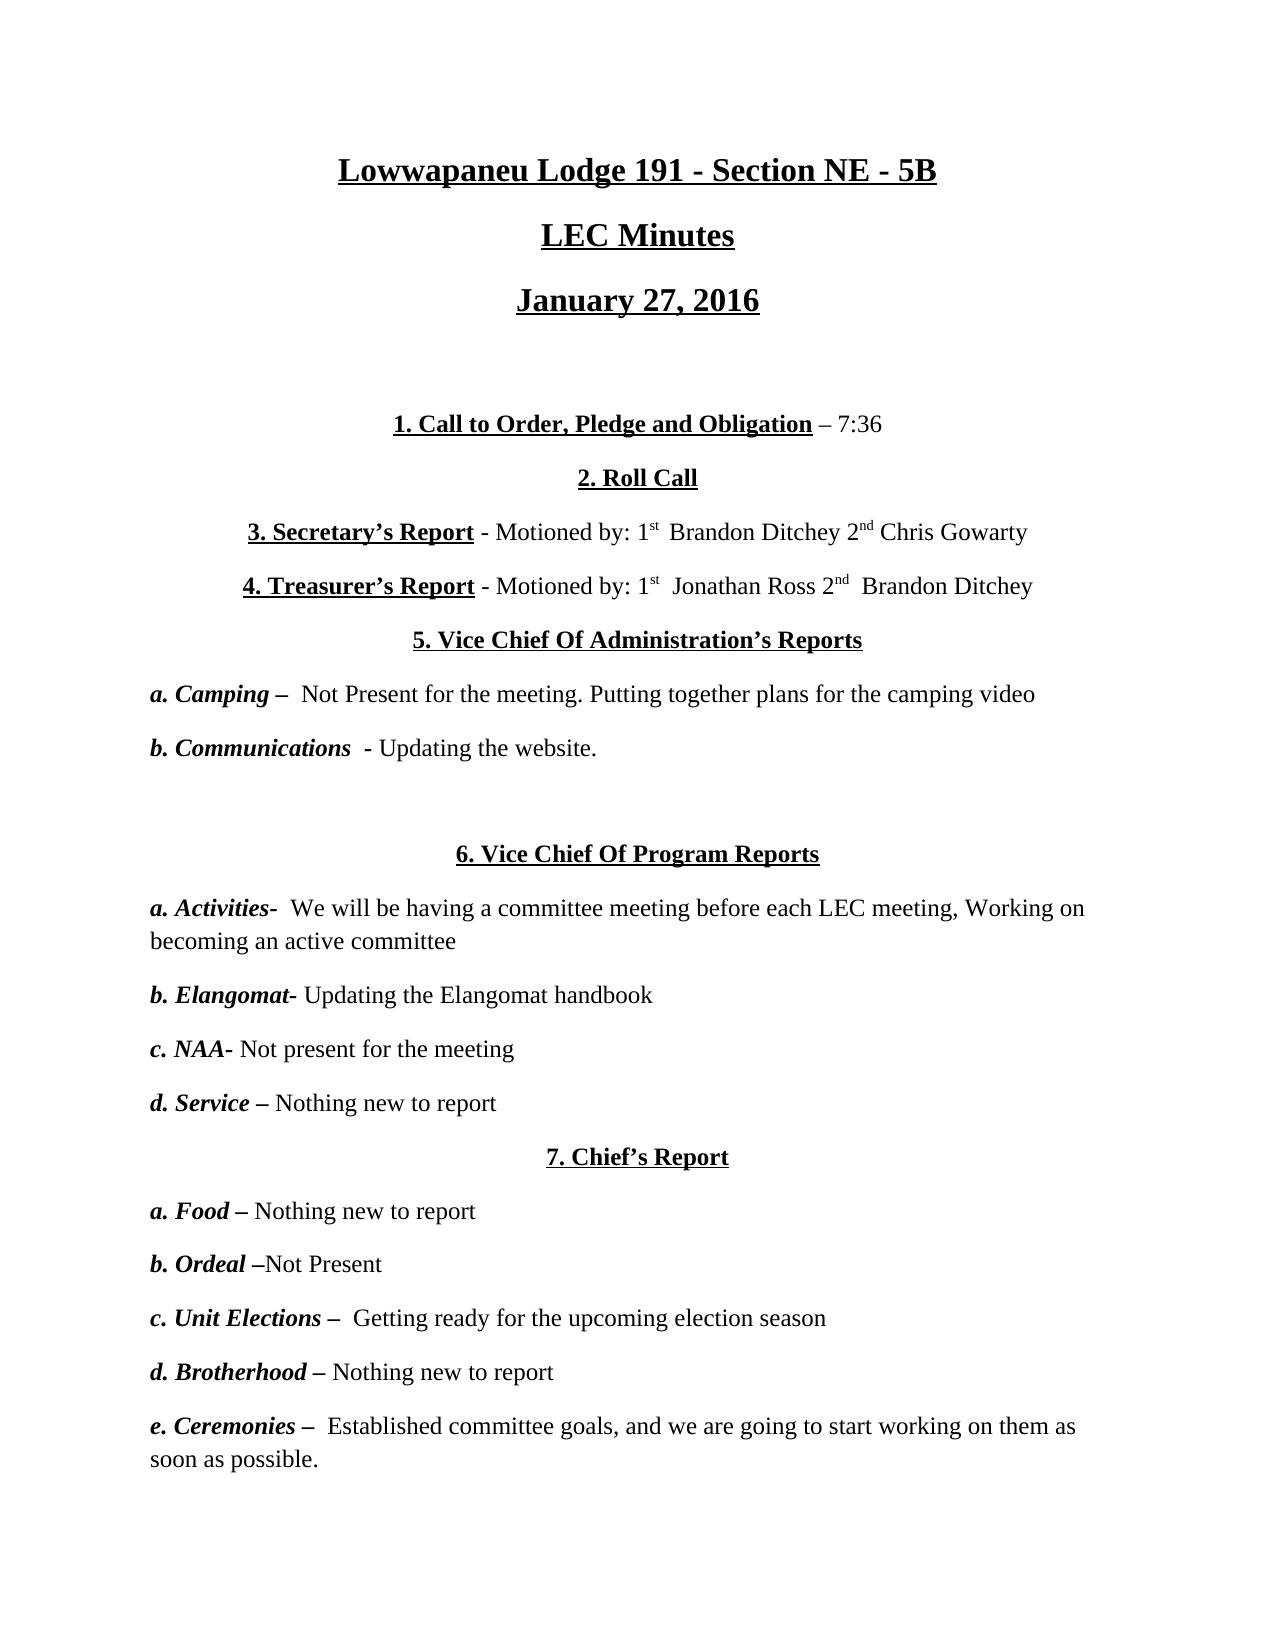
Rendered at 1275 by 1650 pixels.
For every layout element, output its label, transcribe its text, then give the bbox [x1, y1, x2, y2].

text 3. Secretary’s Report - Motioned by: 1st Brandon Ditchey 2nd Chris Gowarty [150, 517, 1125, 546]
text 6. Vice Chief Of Program Reports [150, 839, 1125, 868]
text d. Service – Nothing new to report [150, 1088, 1125, 1117]
text c. Unit Elections – Getting ready for the upcoming election season [150, 1303, 1125, 1332]
text b. Communications - Updating the website. [150, 733, 1125, 761]
text 2. Roll Call [150, 463, 1125, 492]
text a. Camping – Not Present for the meeting. Putting together plans for the camping video [150, 679, 1125, 708]
text c. NAA- Not present for the meeting [150, 1034, 1125, 1063]
text 7. Chief’s Report [150, 1142, 1125, 1171]
text 1. Call to Order, Pledge and Obligation – 7:36 [150, 409, 1125, 438]
text LEC Minutes [150, 215, 1125, 253]
text January 27, 2016 [150, 280, 1125, 318]
text b. Elangomat- Updating the Elangomat handbook [150, 980, 1125, 1009]
text d. Brotherhood – Nothing new to report [150, 1357, 1125, 1386]
text b. Ordeal –Not Present [150, 1249, 1125, 1278]
text a. Activities- We will be having a committee meeting before each LEC meeting, Working on becoming an active committee [150, 893, 1125, 955]
text 5. Vice Chief Of Administration’s Reports [150, 625, 1125, 654]
text a. Food – Nothing new to report [150, 1196, 1125, 1224]
text e. Ceremonies – Established committee goals, and we are going to start working on them as soon as possible. [150, 1411, 1125, 1473]
text Lowwapaneu Lodge 191 - Section NE - 5B [150, 150, 1125, 188]
text 4. Treasurer’s Report - Motioned by: 1st Jonathan Ross 2nd Brandon Ditchey [150, 571, 1125, 600]
